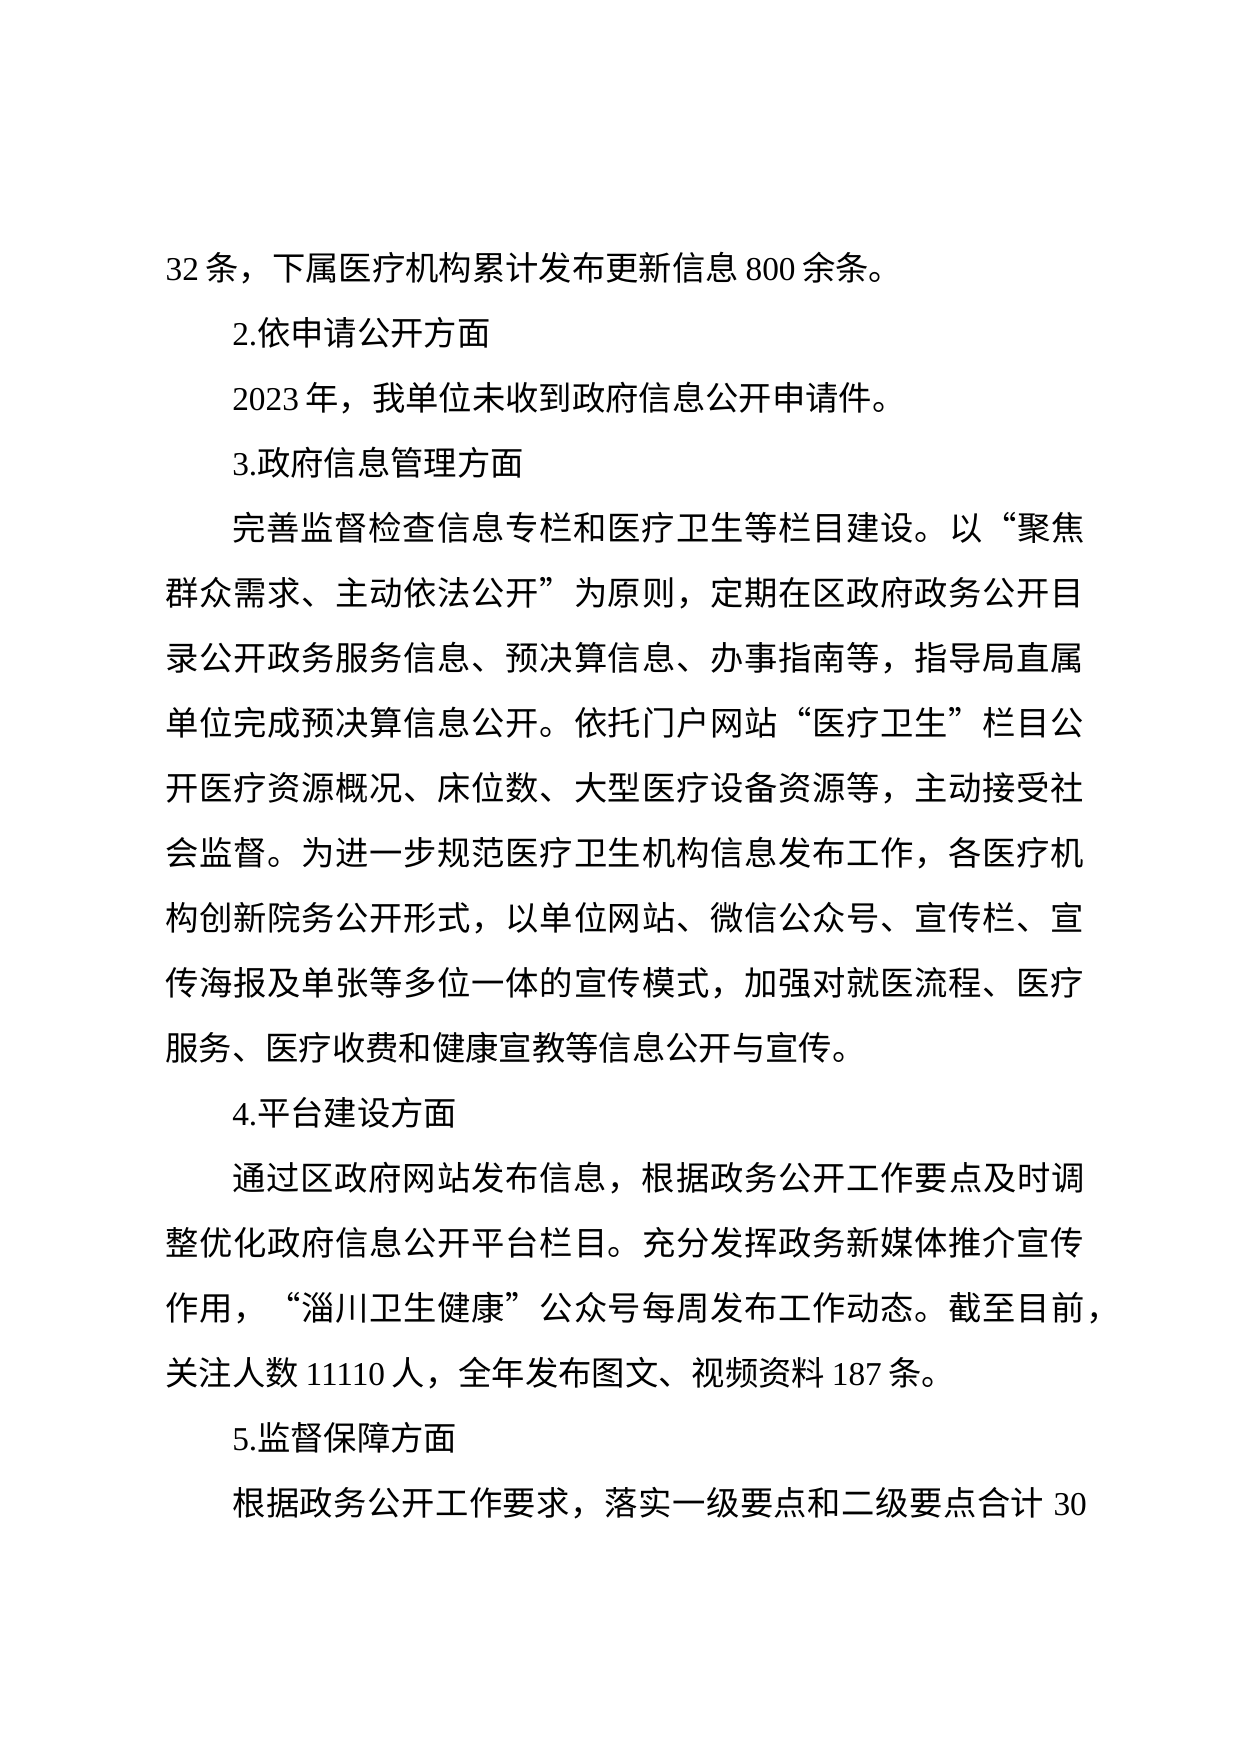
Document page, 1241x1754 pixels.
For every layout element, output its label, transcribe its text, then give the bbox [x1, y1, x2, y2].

text 4.平台建设方面 [165, 1078, 1087, 1143]
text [165, 233, 1087, 298]
text 5.监督保障方面 [165, 1403, 1087, 1468]
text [165, 1468, 1087, 1533]
text 完善监督检查信息专栏和医疗卫生等栏目建设。以“聚焦群众需求、主动依法公开”为原则，定期在区政府政务公开目录公开政务服务信息、预决算信息、办事指南等，指导局直属单位完成预决算信息公开。依托门户网站“医疗卫生”栏目公开医疗资源概况、床位数、大型医疗设备资源等，主动接受社会监督。为进一步规范医疗卫生机构信息发布工作，各医疗机构创新院务公开形式，以单位网站、微信公众号、宣传栏、宣传海报及单张等多位一体的宣传模式，加强对就医流程、医疗服务、医疗收费和健康宣教等信息公开与宣传。 [165, 493, 1087, 1078]
text 通过区政府网站发布信息，根据政务公开工作要点及时调整优化政府信息公开平台栏目。充分发挥政务新媒体推介宣传作用，“淄川卫生健康”公众号每周发布工作动态。截至目前，关注人数11110人，全年发布图文、视频资料187条。 [165, 1143, 1087, 1403]
text 3.政府信息管理方面 [165, 428, 1087, 493]
text 2.依申请公开方面 [165, 298, 1087, 363]
text 2023年，我单位未收到政府信息公开申请件。 [165, 363, 1087, 428]
